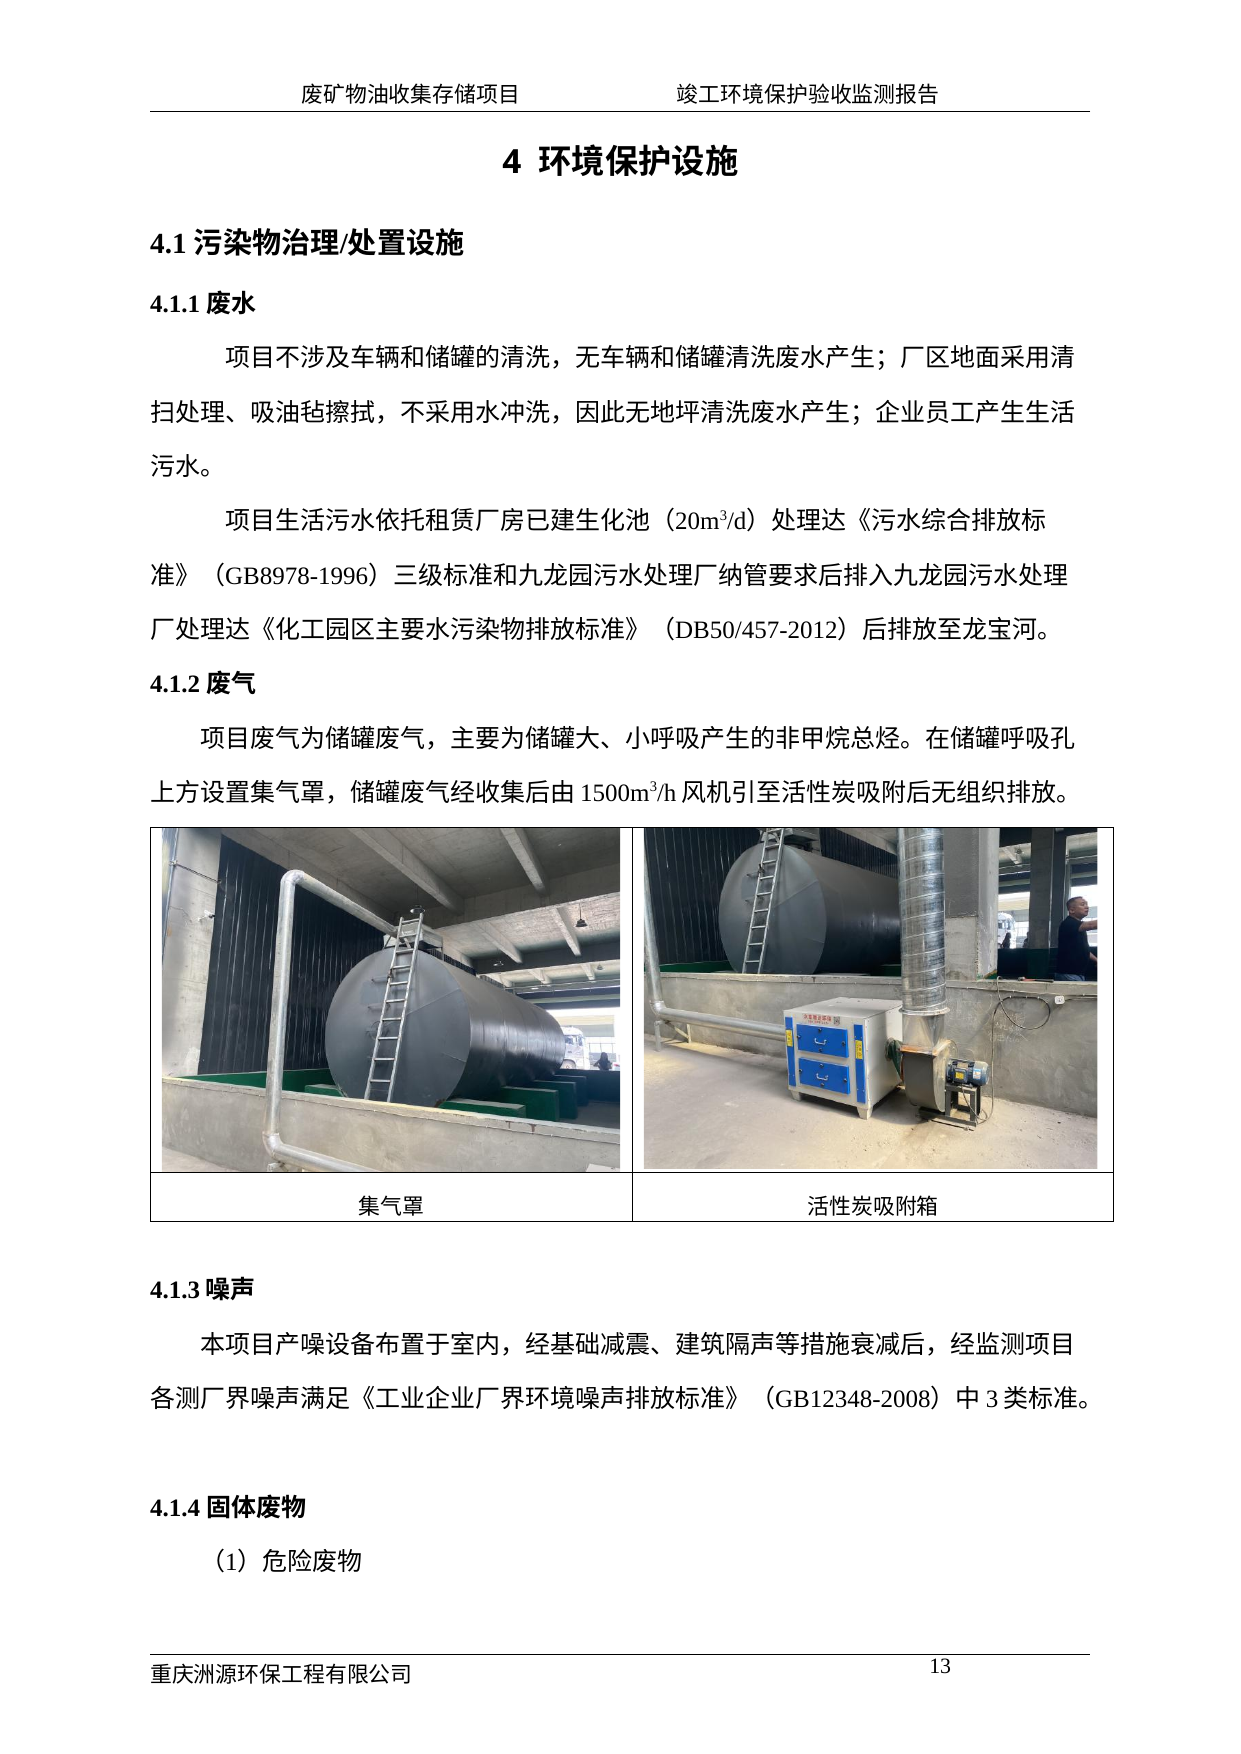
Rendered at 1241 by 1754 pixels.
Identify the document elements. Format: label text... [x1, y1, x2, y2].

text 项目不涉及车辆和储罐的清洗，无车辆和储罐清洗废水产生；厂区地面采用清扫处理、吸油毡擦拭，不采用水冲洗，因此无地坪清洗废水产生；企业员工产生生活污水。 [150, 338, 1090, 483]
text 本项目产噪设备布置于室内，经基础减震、建筑隔声等措施衰减后，经监测项目各测厂界噪声满足《工业企业厂界环境噪声排放标准》（GB12348-2008）中3类标准。 [150, 1324, 1090, 1469]
subtitle 4 环境保护设施 [150, 135, 1090, 183]
subtitle 4.1.2 废气 [150, 664, 1090, 700]
picture [161, 828, 621, 1172]
picture [643, 828, 1098, 1169]
table_cell 集气罩 [151, 1173, 632, 1221]
table_header [621, 828, 632, 1172]
subtitle 4.1 污染物治理/处置设施 [150, 220, 1090, 262]
table_header [151, 828, 161, 1172]
text （1）危险废物 [150, 1542, 1090, 1578]
subtitle 4.1.4 固体废物 [150, 1487, 1090, 1523]
text 项目废气为储罐废气，主要为储罐大、小呼吸产生的非甲烷总烃。在储罐呼吸孔上方设置集气罩，储罐废气经收集后由1500m3/h风机引至活性炭吸附后无组织排放。 [150, 718, 1090, 809]
table_cell 活性炭吸附箱 [633, 1173, 1113, 1221]
table_header [633, 828, 1113, 1172]
subtitle 4.1.3噪声 [150, 1270, 1090, 1306]
text 项目生活污水依托租赁厂房已建生化池（20m3/d）处理达《污水综合排放标准》（GB8978-1996）三级标准和九龙园污水处理厂纳管要求后排入九龙园污水处理厂处理达《化工园区主要水污染物排放标准》（DB50/457-2012）后排放至龙宝河。 [150, 501, 1090, 646]
subtitle 4.1.1 废水 [150, 283, 1090, 319]
